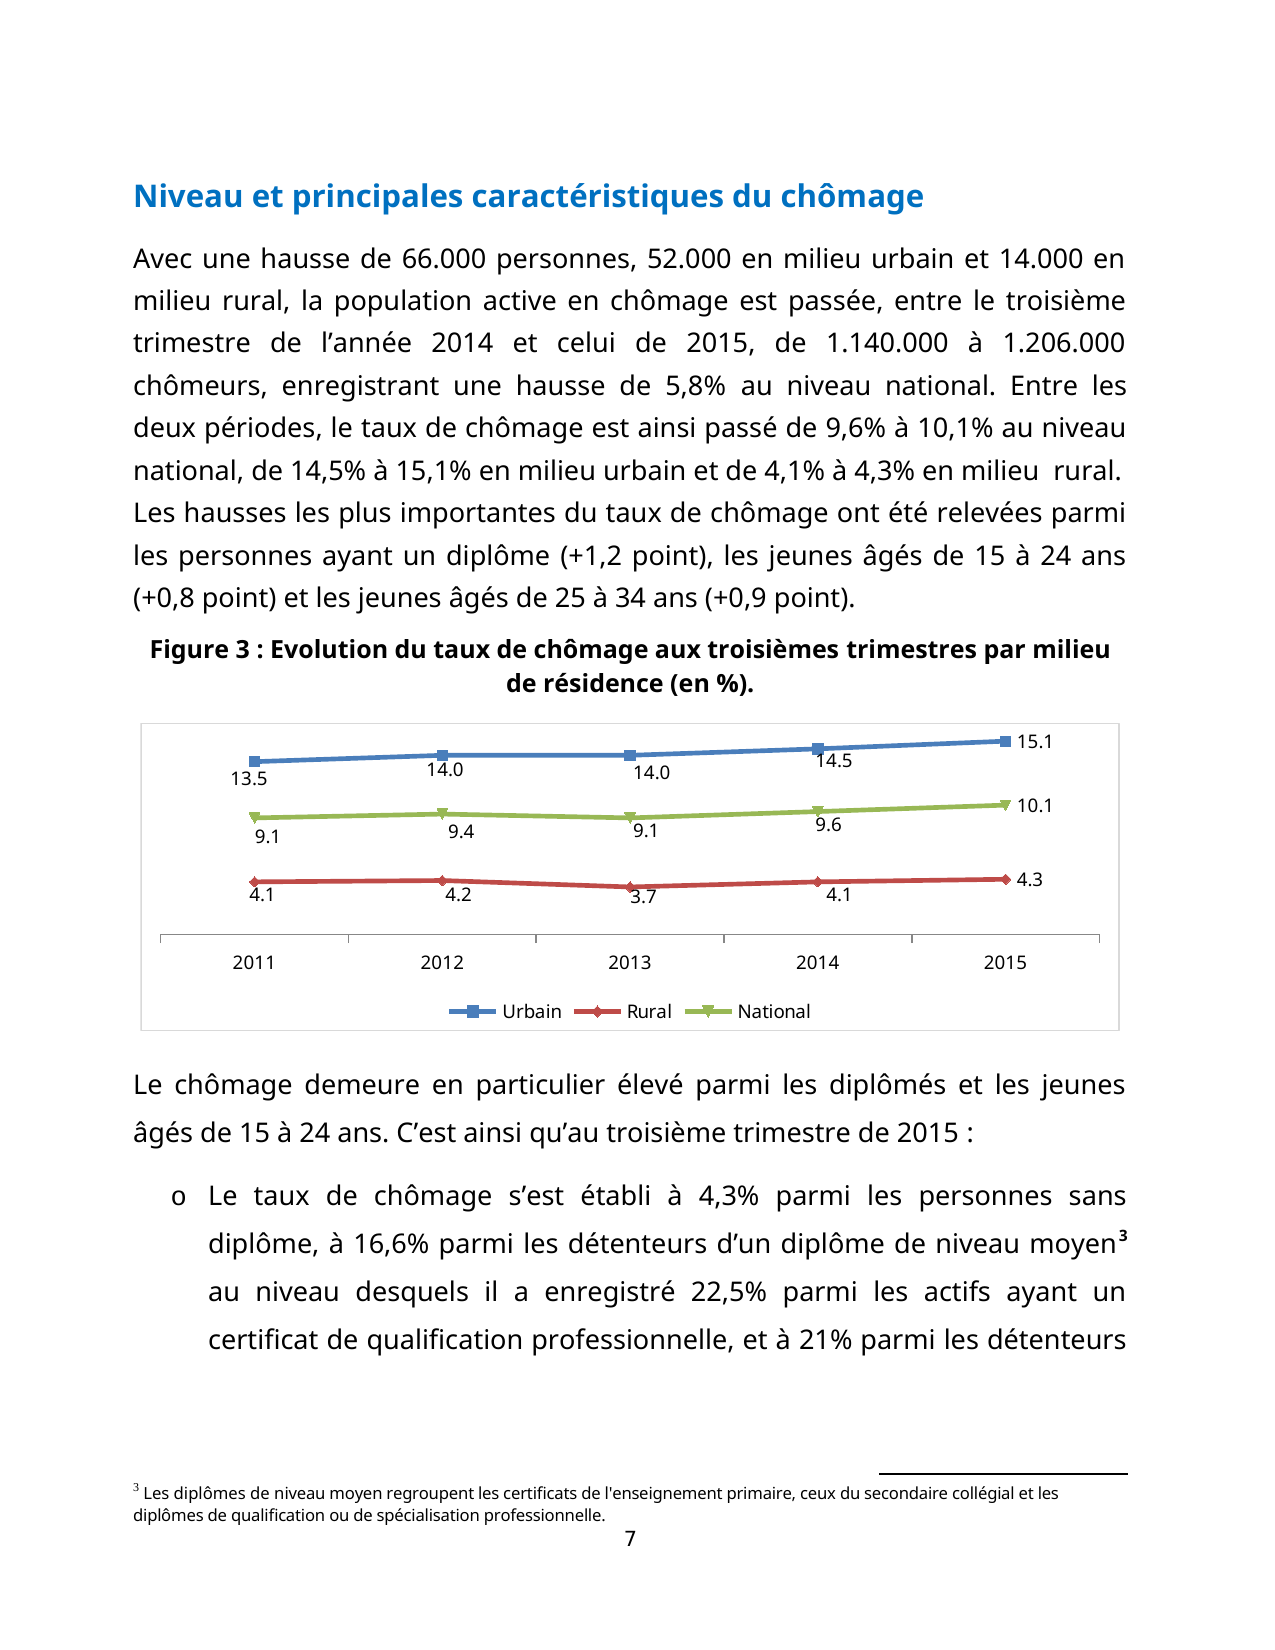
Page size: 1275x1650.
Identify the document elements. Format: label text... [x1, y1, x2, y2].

text Avec une hausse de 66.000 personnes, 52.000 en milieu urbain et 14.000 en milieu rural, la population active en chômage est passée, entre le troisième trimestre de l’année 2014 et celui de 2015, de 1.140.000 à 1.206.000 chômeurs, enregistrant une hausse de 5,8% au niveau national. Entre les deux périodes, le taux de chômage est ainsi passé de 9,6% à 10,1% au niveau national, de 14,5% à 15,1% en milieu urbain et de 4,1% à 4,3% en milieu rural. [133, 239, 1127, 488]
text Niveau et principales caractéristiques du chômage [133, 174, 1127, 216]
text Le chômage demeure en particulier élevé parmi les diplômés et les jeunes âgés de 15 à 24 ans. C’est ainsi qu’au troisième trimestre de 2015 : [133, 1066, 1127, 1151]
text Les hausses les plus importantes du taux de chômage ont été relevées parmi les personnes ayant un diplôme (+1,2 point), les jeunes âgés de 15 à 24 ans (+0,8 point) et les jeunes âgés de 25 à 34 ans (+0,9 point). [133, 493, 1127, 615]
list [170, 1176, 1127, 1405]
text Figure 3 : Evolution du taux de chômage aux troisièmes trimestres par milieu de résidence (en %). [133, 632, 1127, 700]
